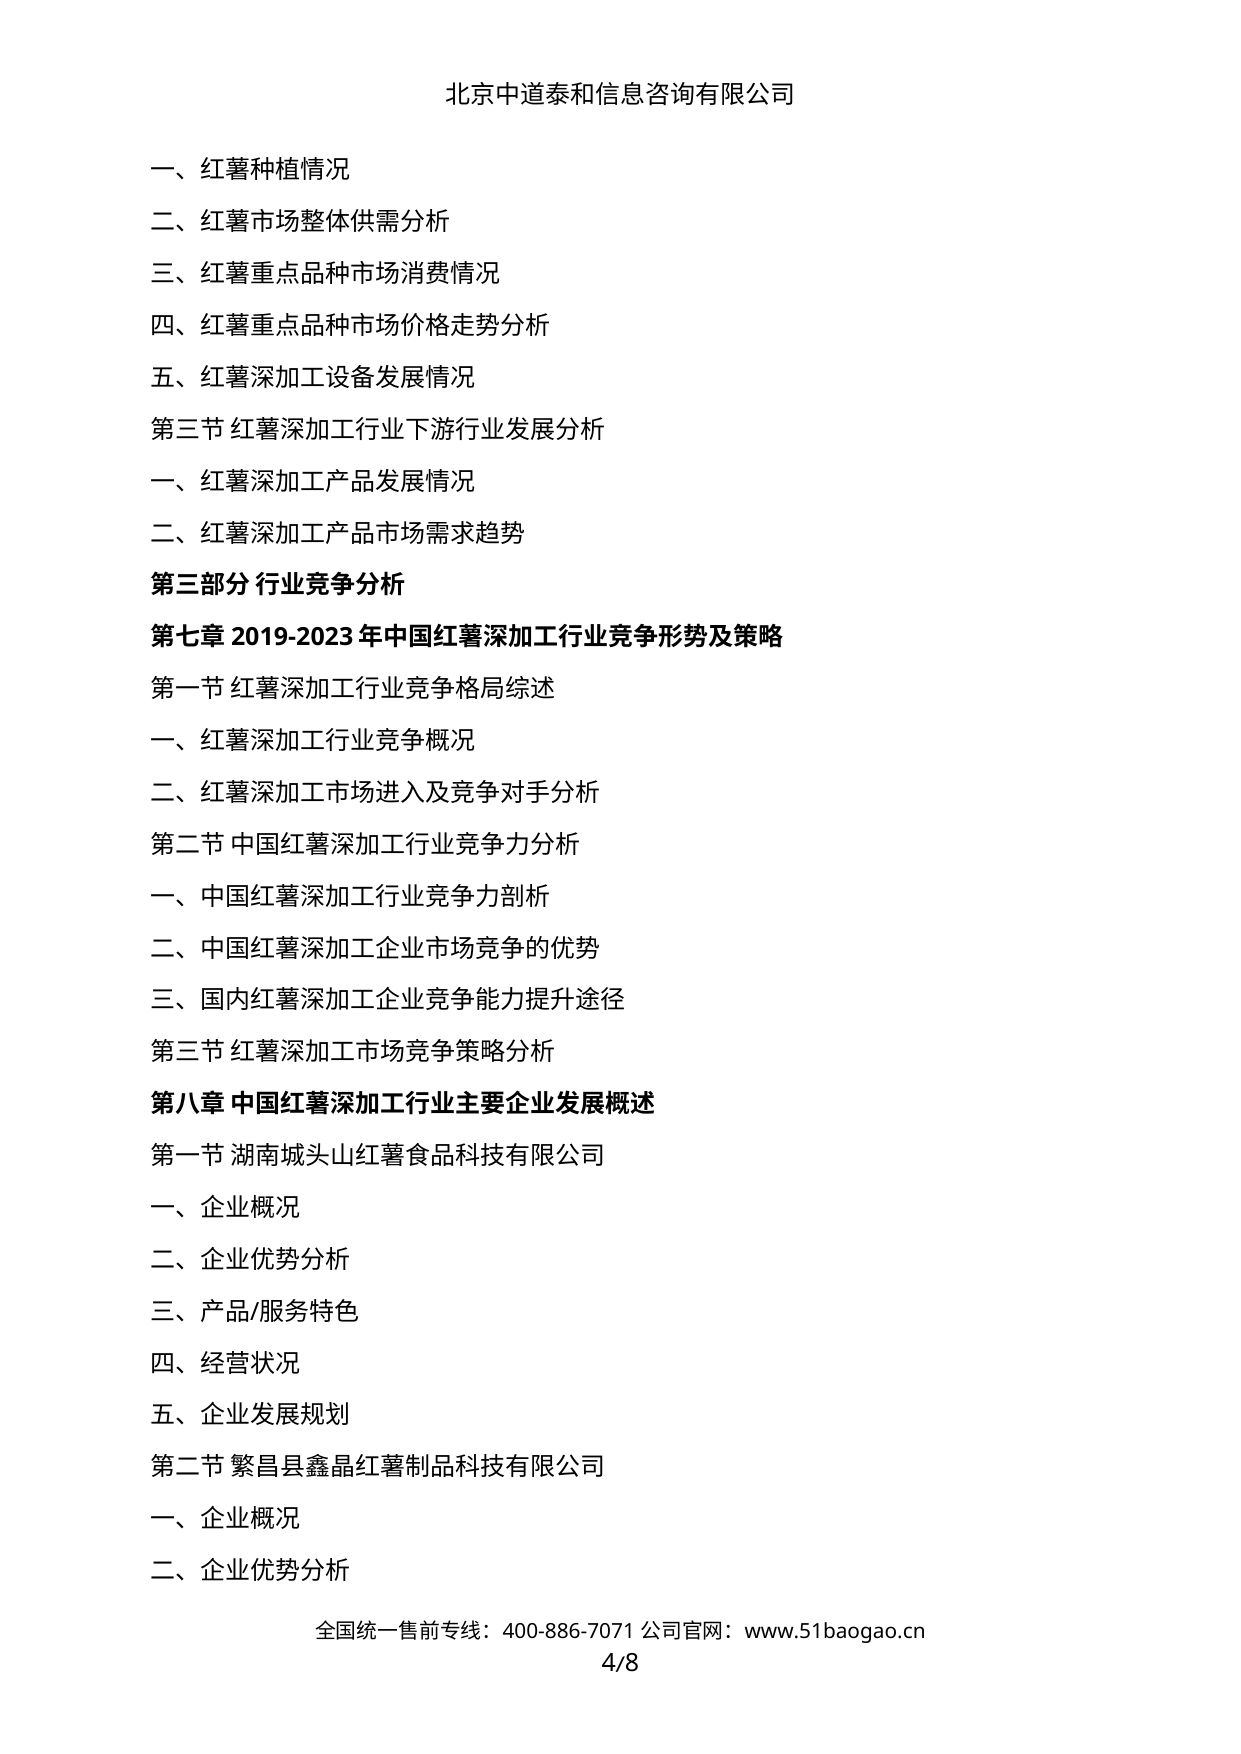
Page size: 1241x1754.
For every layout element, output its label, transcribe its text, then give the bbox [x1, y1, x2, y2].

text 第八章 中国红薯深加工行业主要企业发展概述 [150, 1084, 1090, 1120]
text 二、企业优势分析 [150, 1551, 1090, 1587]
text 二、中国红薯深加工企业市场竞争的优势 [150, 928, 1090, 964]
text 第七章 2019-2023年中国红薯深加工行业竞争形势及策略 [150, 617, 1090, 653]
text 五、企业发展规划 [150, 1395, 1090, 1431]
text 第二节 繁昌县鑫晶红薯制品科技有限公司 [150, 1447, 1090, 1483]
text 四、经营状况 [150, 1343, 1090, 1379]
text 三、红薯重点品种市场消费情况 [150, 254, 1090, 290]
text 三、产品/服务特色 [150, 1291, 1090, 1327]
text 第一节 湖南城头山红薯食品科技有限公司 [150, 1136, 1090, 1172]
text 四、红薯重点品种市场价格走势分析 [150, 306, 1090, 342]
text 一、红薯种植情况 [150, 150, 1090, 186]
text 第一节 红薯深加工行业竞争格局综述 [150, 669, 1090, 705]
text 一、企业概况 [150, 1187, 1090, 1224]
text 二、红薯深加工市场进入及竞争对手分析 [150, 772, 1090, 809]
text 二、企业优势分析 [150, 1239, 1090, 1276]
text 一、企业概况 [150, 1499, 1090, 1535]
text 一、红薯深加工行业竞争概况 [150, 721, 1090, 757]
text 五、红薯深加工设备发展情况 [150, 357, 1090, 394]
text 第三节 红薯深加工行业下游行业发展分析 [150, 409, 1090, 446]
text 第三节 红薯深加工市场竞争策略分析 [150, 1032, 1090, 1068]
text 一、中国红薯深加工行业竞争力剖析 [150, 876, 1090, 912]
text 一、红薯深加工产品发展情况 [150, 461, 1090, 497]
text 二、红薯深加工产品市场需求趋势 [150, 513, 1090, 549]
text 二、红薯市场整体供需分析 [150, 202, 1090, 238]
text 第二节 中国红薯深加工行业竞争力分析 [150, 824, 1090, 861]
text 三、国内红薯深加工企业竞争能力提升途径 [150, 980, 1090, 1016]
text 第三部分 行业竞争分析 [150, 565, 1090, 601]
